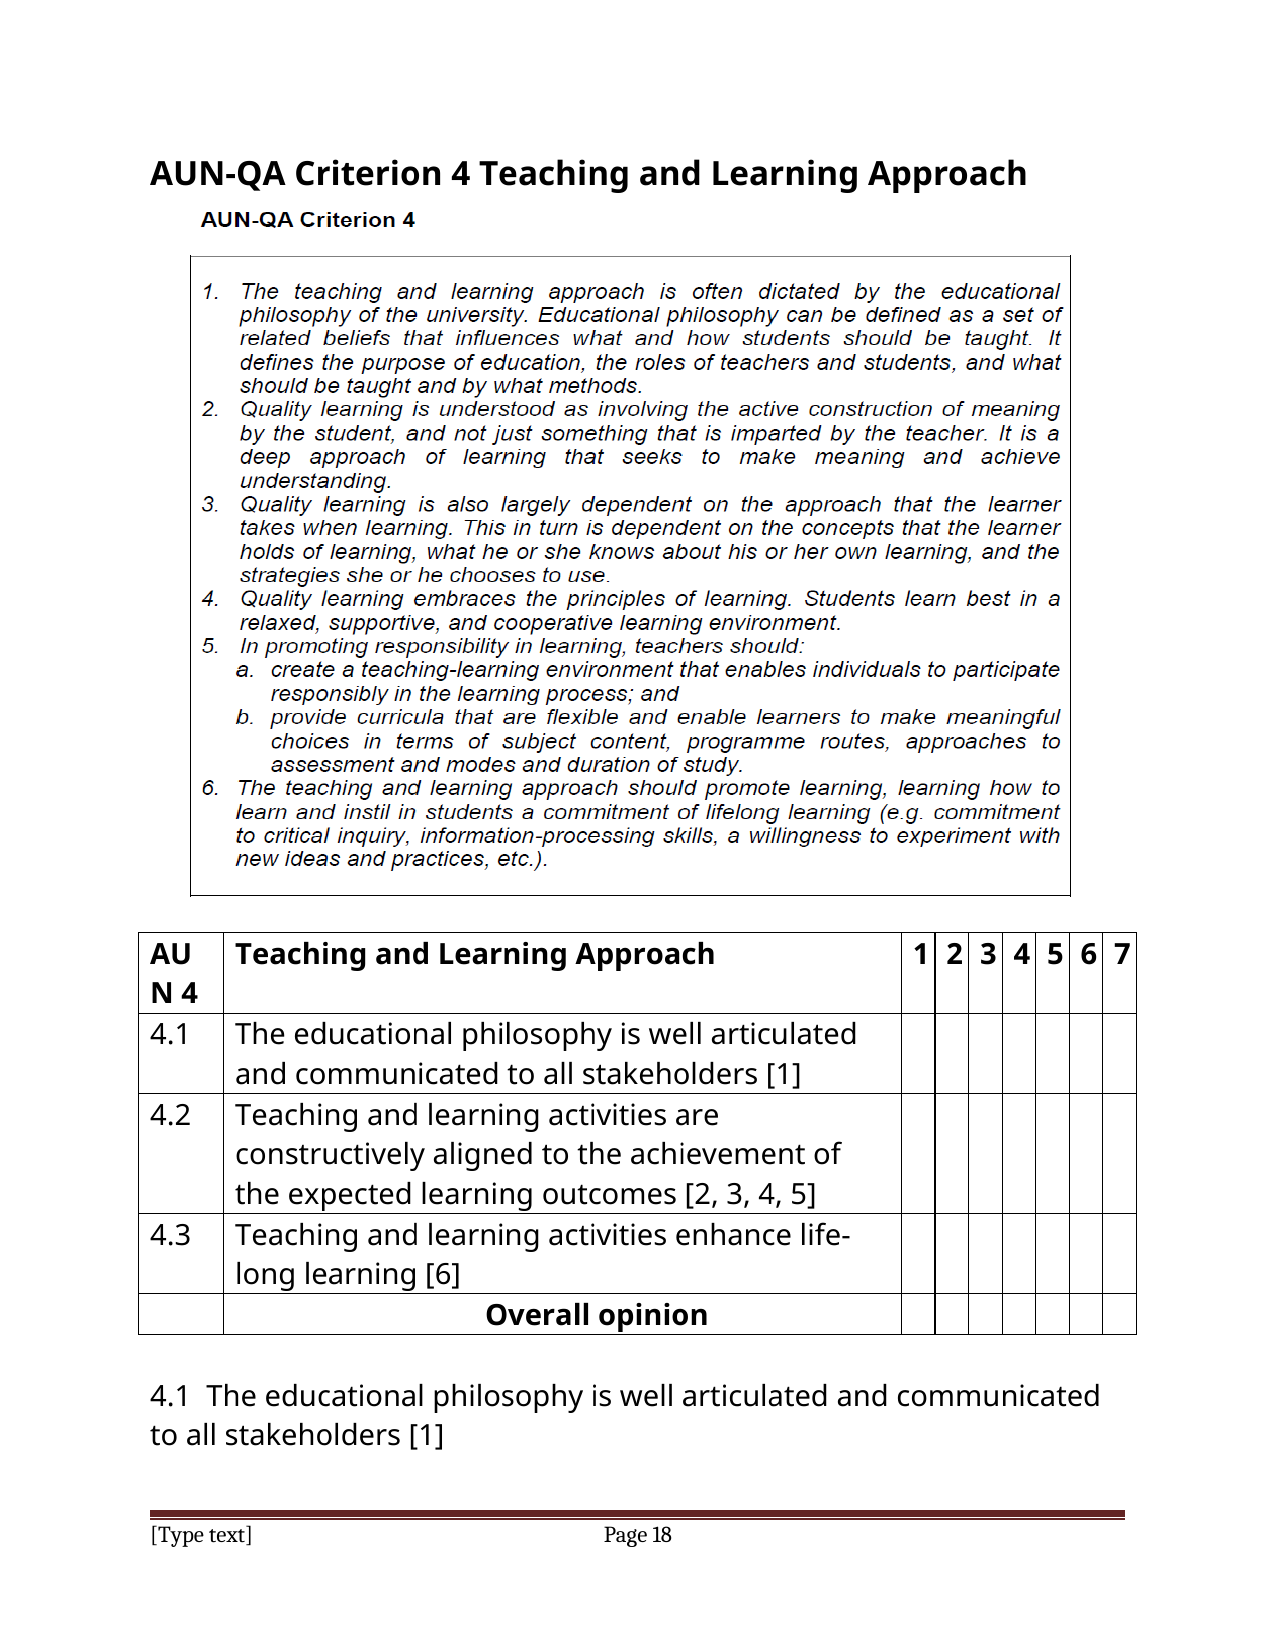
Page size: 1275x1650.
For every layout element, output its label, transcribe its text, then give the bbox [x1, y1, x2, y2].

table_header 7 [1103, 933, 1136, 1012]
table_header AUN 4 [139, 933, 223, 1012]
table_cell [902, 1094, 934, 1213]
table_header 6 [1070, 933, 1102, 1012]
table_cell [936, 1214, 968, 1293]
text AUN-QA Criterion 4 Teaching and Learning Approach [150, 150, 1125, 195]
table_cell [1036, 1094, 1069, 1213]
table_cell [1036, 1214, 1069, 1293]
table_header Teaching and Learning Approach [224, 933, 901, 1012]
table_cell Overall opinion [224, 1294, 901, 1334]
table_cell [1070, 1014, 1102, 1093]
table_cell 4.1 [139, 1014, 223, 1093]
table_header 4 [1003, 933, 1035, 1012]
table_cell [1103, 1014, 1136, 1093]
table_cell [1003, 1014, 1035, 1093]
table_cell [936, 1094, 968, 1213]
table_cell [936, 1014, 968, 1093]
table_cell [1036, 1294, 1069, 1334]
table_cell [1070, 1094, 1102, 1213]
table_cell [969, 1094, 1002, 1213]
table_cell The educational philosophy is well articulated and communicated to all stakeholders [1] [224, 1014, 901, 1093]
table_cell [969, 1214, 1002, 1293]
table_cell [1003, 1094, 1035, 1213]
table_header 2 [936, 933, 968, 1012]
table_cell [1103, 1094, 1136, 1213]
table_cell [1103, 1294, 1136, 1334]
table_cell [969, 1014, 1002, 1093]
table_cell Teaching and learning activities are constructively aligned to the achievement of the expected learning outcomes [2, 3, 4, 5] [224, 1094, 901, 1213]
table_cell 4.2 [139, 1094, 223, 1213]
table_cell [1070, 1294, 1102, 1334]
table_header 1 [902, 933, 934, 1012]
table_cell [936, 1294, 968, 1334]
table_cell 4.3 [139, 1214, 223, 1293]
table_cell [1036, 1014, 1069, 1093]
table_cell [902, 1014, 934, 1093]
table_cell [902, 1294, 934, 1334]
table_cell [902, 1214, 934, 1293]
table_cell [969, 1294, 1002, 1334]
table_cell [1103, 1214, 1136, 1293]
table_header 3 [969, 933, 1002, 1012]
table_cell [139, 1294, 223, 1334]
table_cell [1003, 1214, 1035, 1293]
table_cell [1070, 1214, 1102, 1293]
text 4.1 The educational philosophy is well articulated and communicated to all stakeholders [1] [150, 1375, 1125, 1454]
table_cell Teaching and learning activities enhance life-long learning [6] [224, 1214, 901, 1293]
table_header 5 [1036, 933, 1069, 1012]
table_cell [1003, 1294, 1035, 1334]
